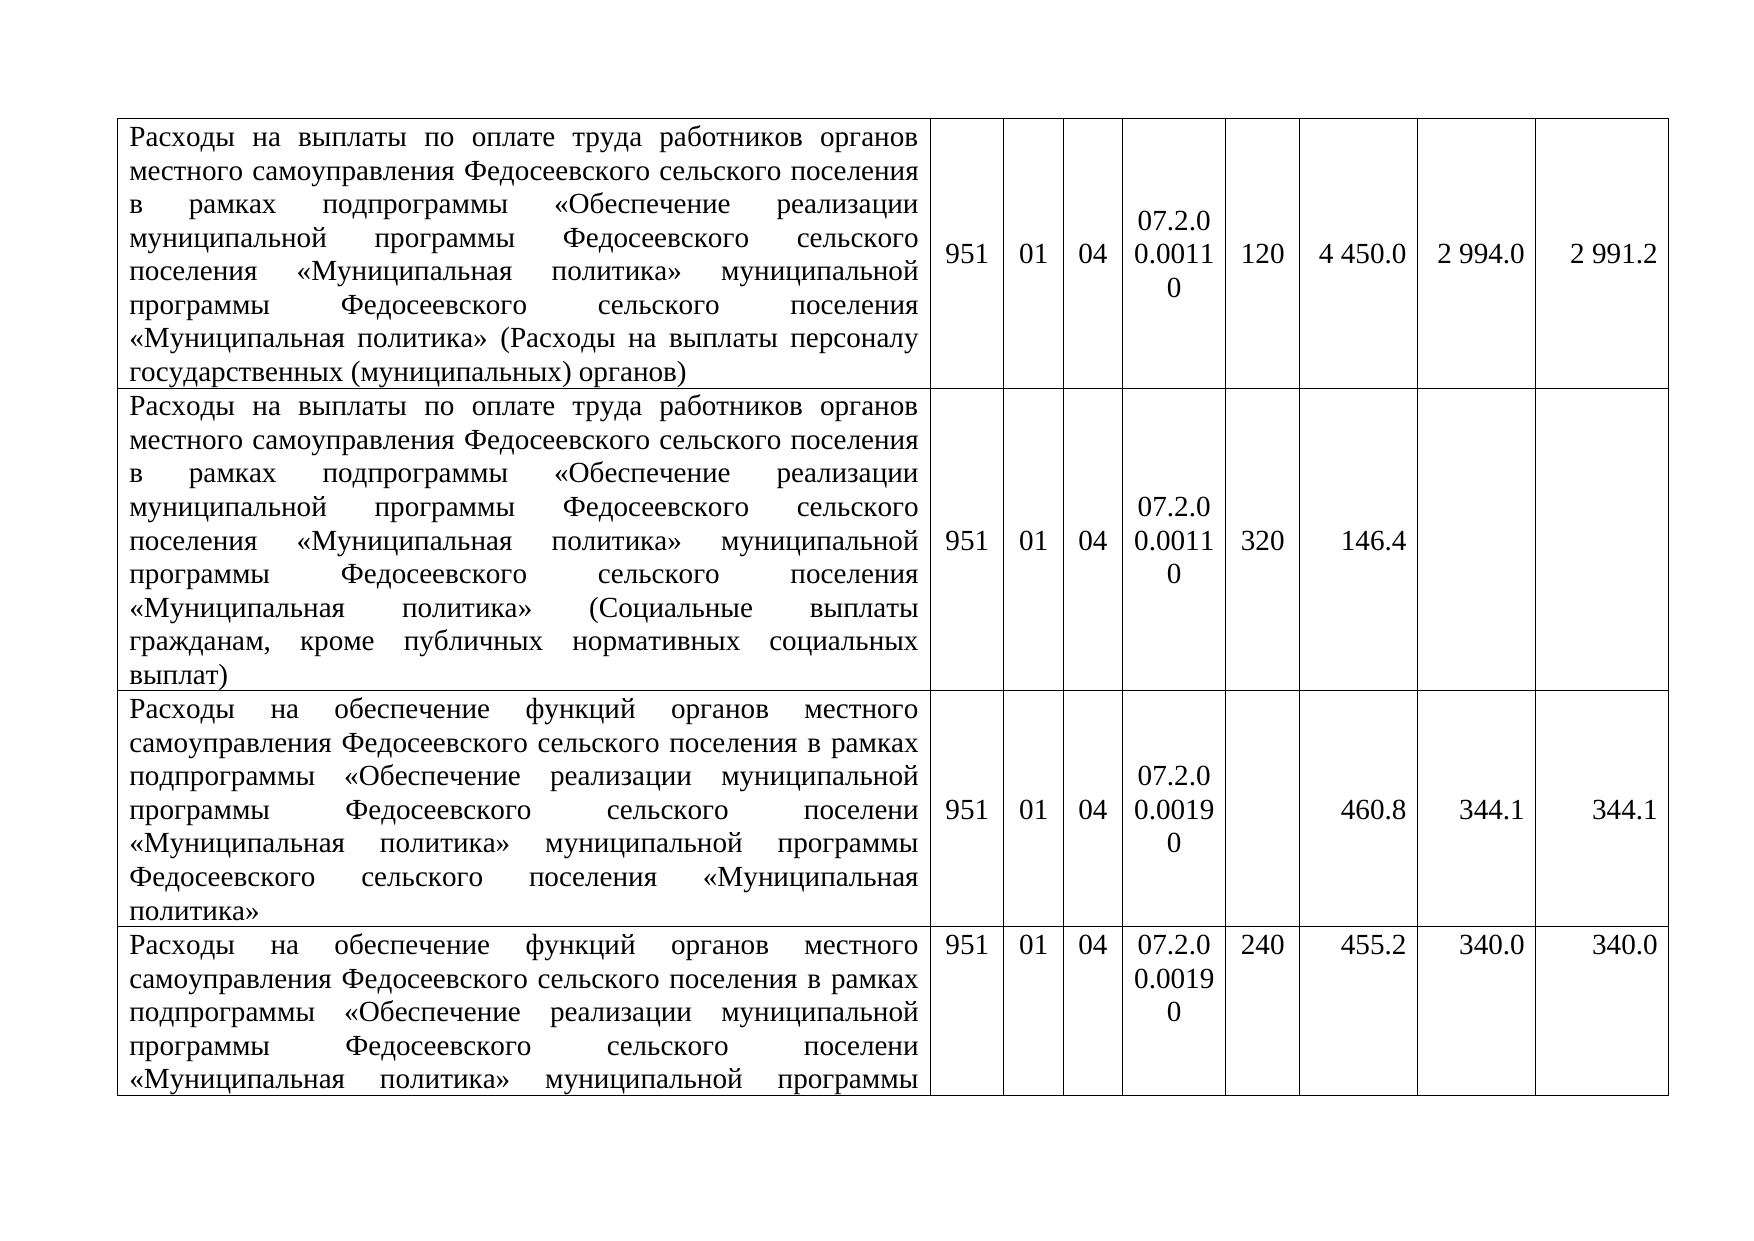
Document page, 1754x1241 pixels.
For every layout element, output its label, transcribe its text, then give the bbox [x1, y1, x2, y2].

table_cell 344.1 [1418, 691, 1535, 926]
table_cell 04 [1064, 691, 1122, 926]
table_cell 04 [1064, 927, 1122, 1095]
table_cell 01 [1004, 389, 1063, 690]
table_cell 344.1 [1536, 691, 1668, 926]
table_cell 120 [1226, 119, 1299, 387]
table_cell 07.2.00.00190 [1123, 691, 1225, 926]
table_cell [1536, 389, 1668, 690]
table_cell 240 [1226, 927, 1299, 1095]
table_cell [1226, 691, 1299, 926]
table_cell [118, 927, 930, 1095]
table_cell 2 994.0 [1418, 119, 1535, 387]
table_cell 340.0 [1418, 927, 1535, 1095]
table_cell 146.4 [1300, 389, 1417, 690]
table_cell Расходы на выплаты по оплате труда работников органов местного самоуправления Федосеевского сельского поселения в рамках подпрограммы «Обеспечение реализации муниципальной программы Федосеевского сельского поселения «Муниципальная политика» муниципальной программы Федосеевского сельского поселения «Муниципальная политика» (Расходы на выплаты персоналу государственных (муниципальных) органов) [118, 119, 930, 387]
table_cell 01 [1004, 927, 1063, 1095]
table_cell 07.2.00.00110 [1123, 119, 1225, 387]
table_cell 951 [931, 927, 1003, 1095]
table_cell [1418, 389, 1535, 690]
table_cell 460.8 [1300, 691, 1417, 926]
table_cell 4 450.0 [1300, 119, 1417, 387]
table_cell 07.2.00.00110 [1123, 389, 1225, 690]
table_cell Расходы на обеспечение функций органов местного самоуправления Федосеевского сельского поселения в рамках подпрограммы «Обеспечение реализации муниципальной программы Федосеевского сельского поселени «Муниципальная политика» муниципальной программы Федосеевского сельского поселения «Муниципальная политика» [118, 691, 930, 926]
table_cell 320 [1226, 389, 1299, 690]
table_cell 2 991.2 [1536, 119, 1668, 387]
table_cell 951 [931, 119, 1003, 387]
table_cell 340.0 [1536, 927, 1668, 1095]
table_cell 951 [931, 389, 1003, 690]
table_cell 01 [1004, 691, 1063, 926]
table_cell Расходы на выплаты по оплате труда работников органов местного самоуправления Федосеевского сельского поселения в рамках подпрограммы «Обеспечение реализации муниципальной программы Федосеевского сельского поселения «Муниципальная политика» муниципальной программы Федосеевского сельского поселения «Муниципальная политика» (Социальные выплаты гражданам, кроме публичных нормативных социальных выплат) [118, 389, 930, 690]
table_cell 04 [1064, 119, 1122, 387]
table_cell 04 [1064, 389, 1122, 690]
table_cell 455.2 [1300, 927, 1417, 1095]
table_cell 07.2.00.00190 [1123, 927, 1225, 1095]
table_cell 01 [1004, 119, 1063, 387]
table_cell 951 [931, 691, 1003, 926]
